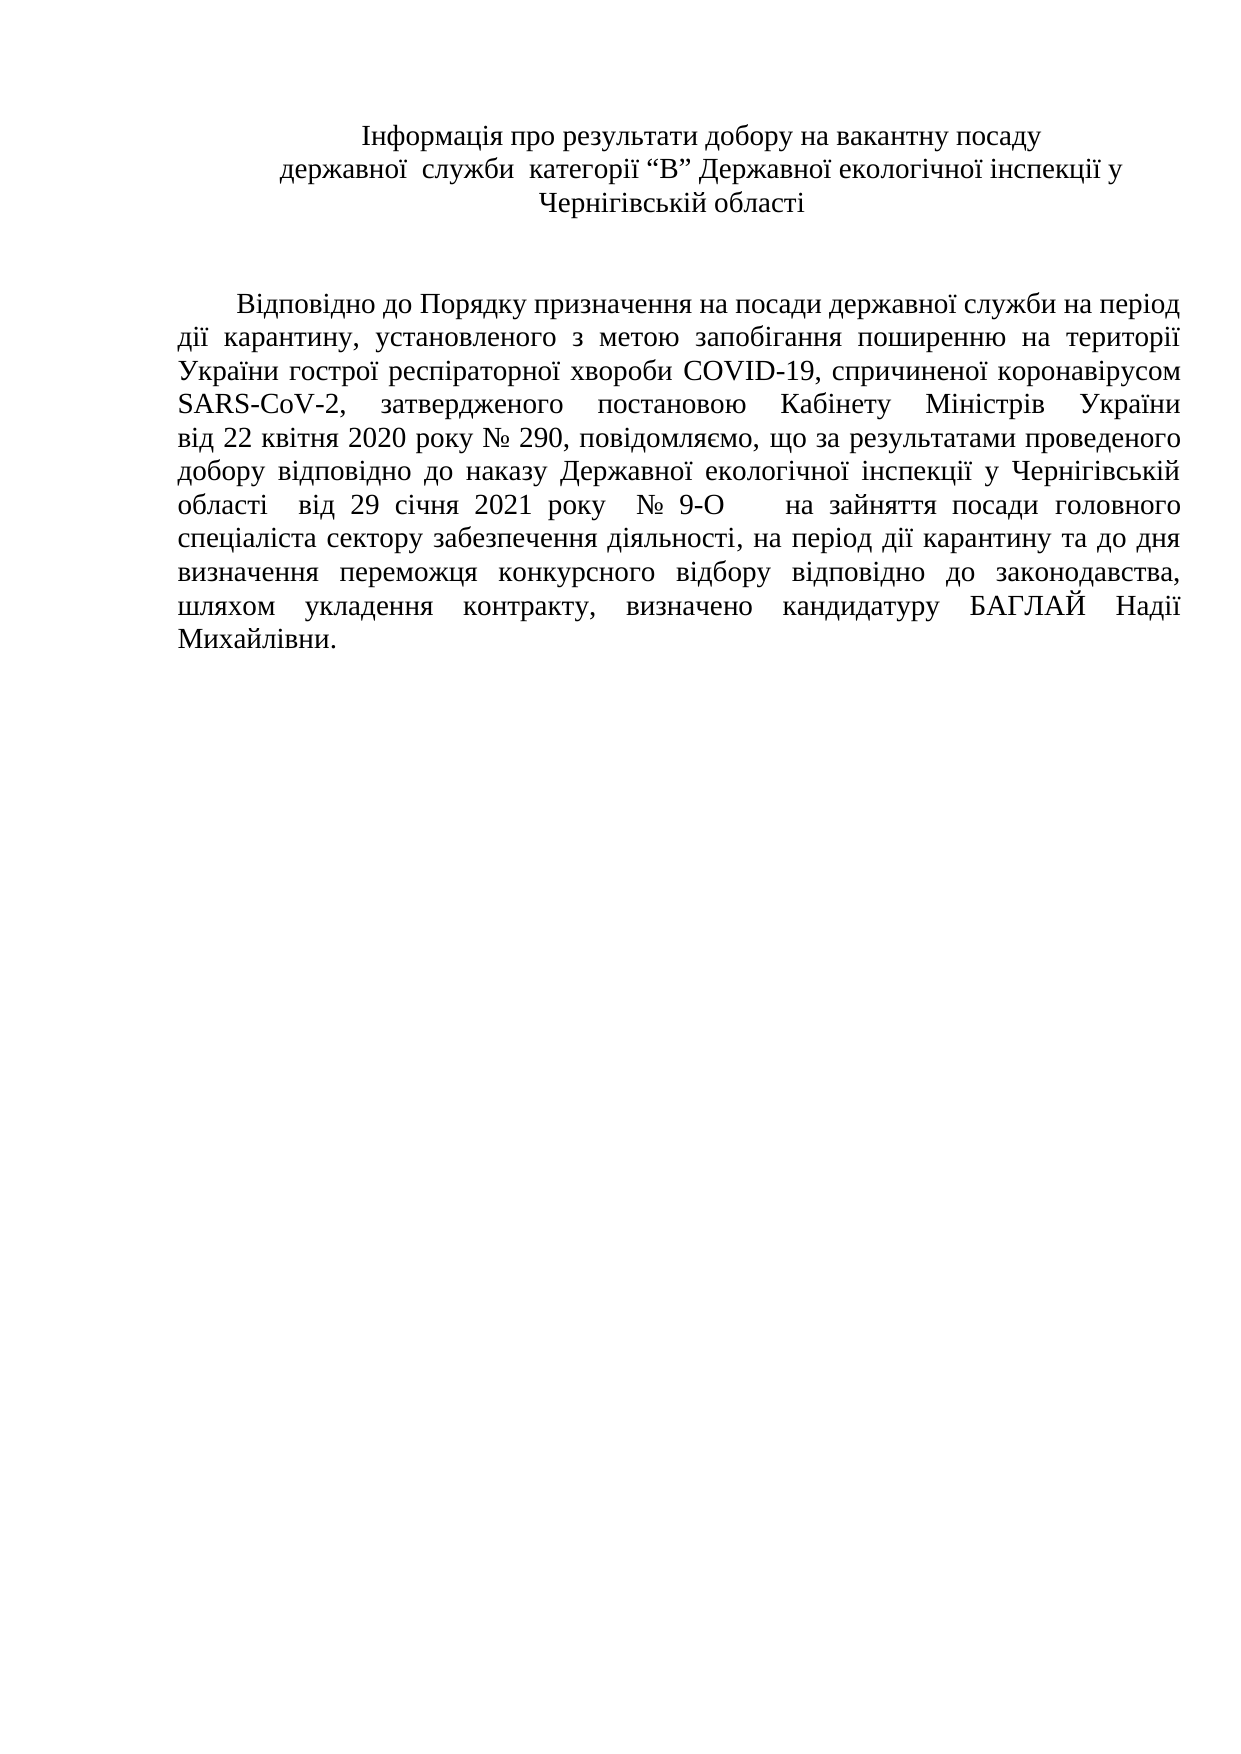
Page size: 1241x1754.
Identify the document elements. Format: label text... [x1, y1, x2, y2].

text Інформація про результати добору на вакантну посаду [162, 118, 1181, 152]
text державної служби категорії “В” Державної екологічної інспекції у Чернігівській області [162, 152, 1181, 219]
text Відповідно до Порядку призначення на посади державної служби на період дії карантину, установленого з метою запобігання поширенню на території України гострої респіраторної хвороби COVID-19, спричиненої коронавірусом SARS-CoV-2, затвердженого постановою Кабінету Міністрів України від 22 квітня 2020 року № 290, повідомляємо, що за результатами проведеного добору відповідно до наказу Державної екологічної інспекції у Чернігівській області від 29 січня 2021 року № 9-О на зайняття посади головного спеціаліста сектору забезпечення діяльності, на період дії карантину та до дня визначення переможця конкурсного відбору відповідно до законодавства, шляхом укладення контракту, визначено кандидатуру БАГЛАЙ Надії Михайлівни. [177, 286, 1181, 655]
